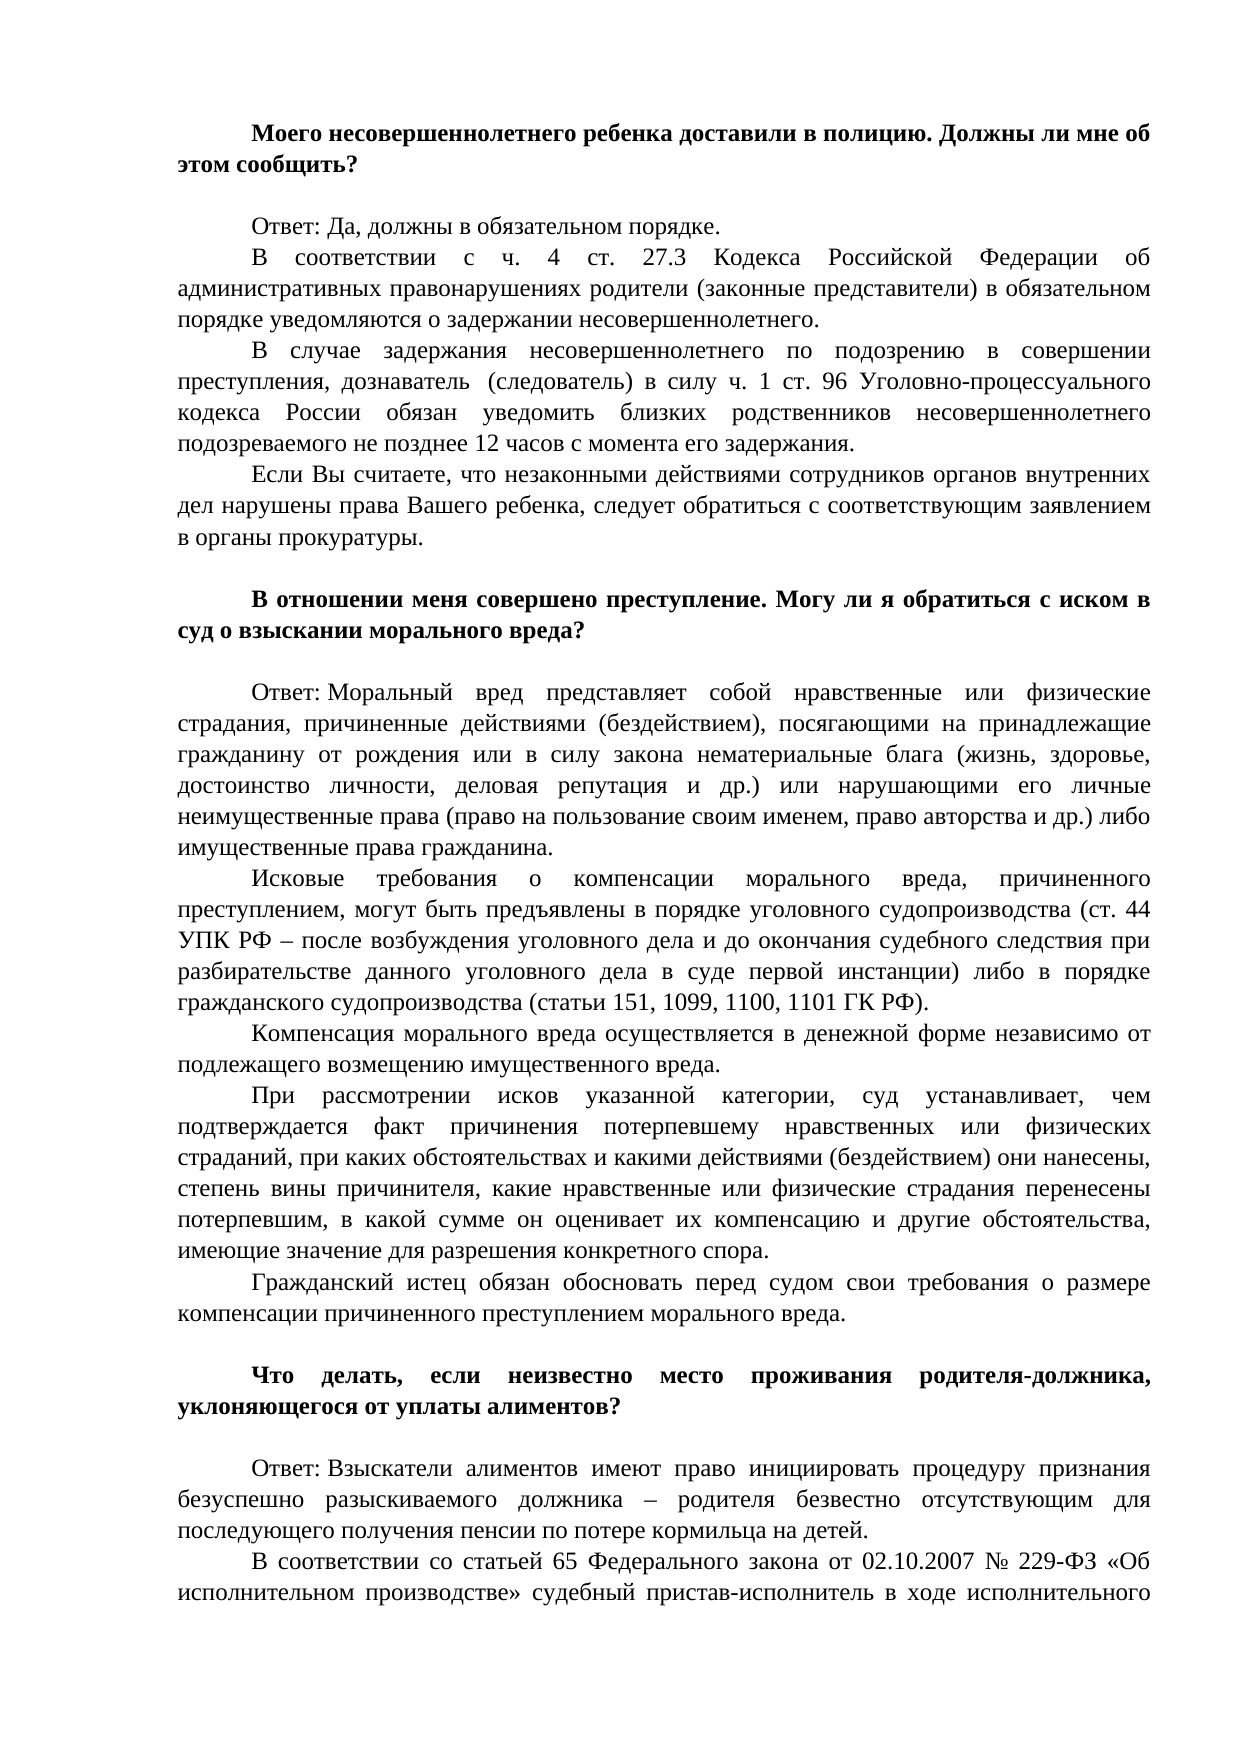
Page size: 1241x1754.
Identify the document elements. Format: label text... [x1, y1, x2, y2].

text В соответствии с ч. 4 ст. 27.3 Кодекса Российской Федерации об административных правонарушениях родители (законные представители) в обязательном порядке уведомляются о задержании несовершеннолетнего. [177, 242, 1152, 333]
text Что делать, если неизвестно место проживания родителя-должника, уклоняющегося от уплаты алиментов? [177, 1360, 1152, 1419]
text Ответ: Моральный вред представляет собой нравственные или физические страдания, причиненные действиями (бездействием), посягающими на принадлежащие гражданину от рождения или в силу закона нематериальные блага (жизнь, здоровье, достоинство личности, деловая репутация и др.) или нарушающими его личные неимущественные права (право на пользование своим именем, право авторства и др.) либо имущественные права гражданина. [177, 677, 1152, 861]
text В отношении меня совершено преступление. Могу ли я обратиться с иском в суд о взыскании морального вреда? [177, 584, 1152, 643]
text Ответ: Да, должны в обязательном порядке. [177, 211, 1152, 240]
text Компенсация морального вреда осуществляется в денежной форме независимо от подлежащего возмещению имущественного вреда. [177, 1018, 1152, 1078]
text Гражданский истец обязан обосновать перед судом свои требования о размере компенсации причиненного преступлением морального вреда. [177, 1267, 1152, 1326]
text В случае задержания несовершеннолетнего по подозрению в совершении преступления, дознаватель (следователь) в силу ч. 1 ст. 96 Уголовно-процессуального кодекса России обязан уведомить близких родственников несовершеннолетнего подозреваемого не позднее 12 часов с момента его задержания. [177, 335, 1152, 457]
text Моего несовершеннолетнего ребенка доставили в полицию. Должны ли мне об этом сообщить? [177, 118, 1152, 178]
text Исковые требования о компенсации морального вреда, причиненного преступлением, могут быть предъявлены в порядке уголовного судопроизводства (ст. 44 УПК РФ – после возбуждения уголовного дела и до окончания судебного следствия при разбирательстве данного уголовного дела в суде первой инстанции) либо в порядке гражданского судопроизводства (статьи 151, 1099, 1100, 1101 ГК РФ). [177, 863, 1152, 1016]
text Ответ: Взыскатели алиментов имеют право инициировать процедуру признания безуспешно разыскиваемого должника – родителя безвестно отсутствующим для последующего получения пенсии по потере кормильца на детей. [177, 1453, 1152, 1544]
text При рассмотрении исков указанной категории, суд устанавливает, чем подтверждается факт причинения потерпевшему нравственных или физических страданий, при каких обстоятельствах и какими действиями (бездействием) они нанесены, степень вины причинителя, какие нравственные или физические страдания перенесены потерпевшим, в какой сумме он оценивает их компенсацию и другие обстоятельства, имеющие значение для разрешения конкретного спора. [177, 1080, 1152, 1264]
text Если Вы считаете, что незаконными действиями сотрудников органов внутренних дел нарушены права Вашего ребенка, следует обратиться с соответствующим заявлением в органы прокуратуры. [177, 459, 1152, 550]
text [177, 1546, 1152, 1606]
